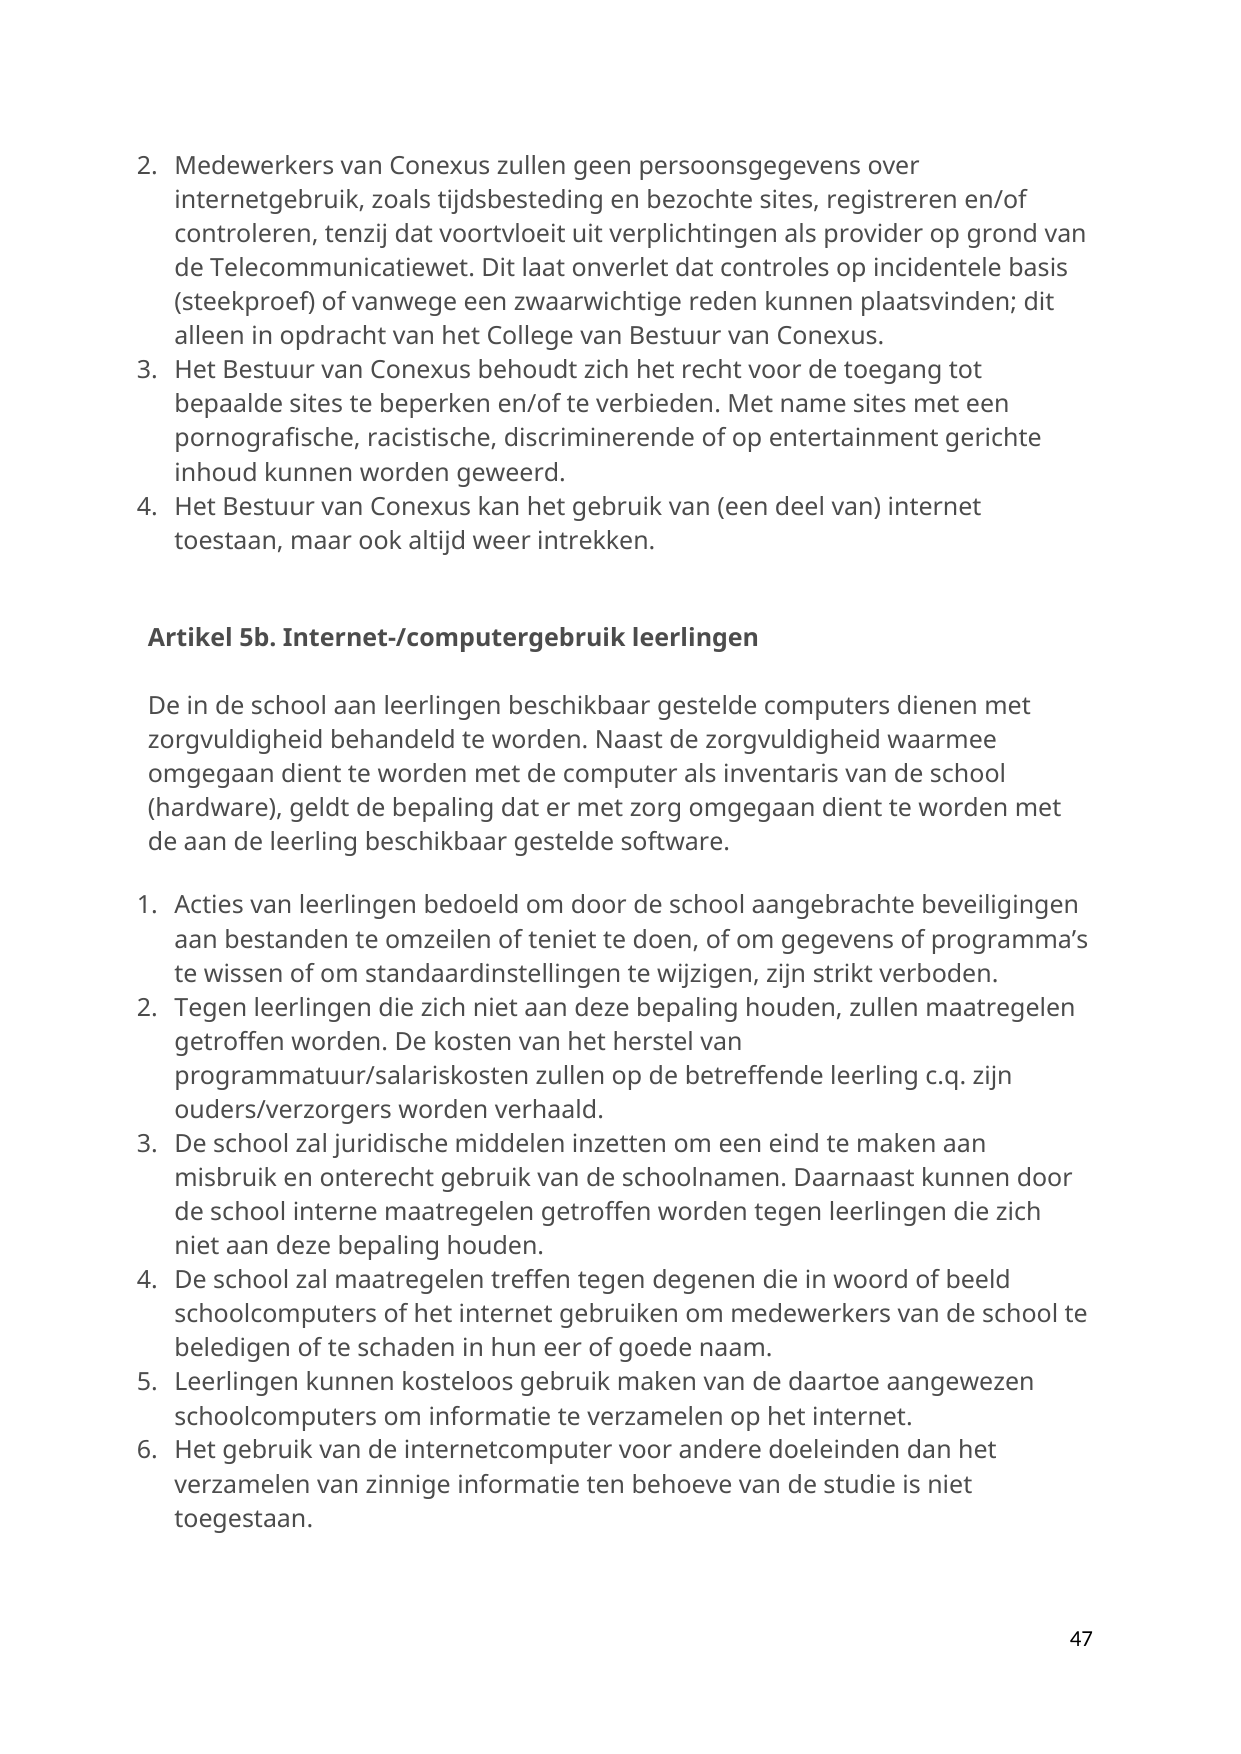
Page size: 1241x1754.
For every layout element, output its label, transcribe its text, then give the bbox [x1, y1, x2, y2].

list Het Bestuur van Conexus kan het gebruik van (een deel van) internet toestaan, maar ook altijd weer intrekken. [137, 488, 1093, 556]
list Het gebruik van de internetcomputer voor andere doeleinden dan het verzamelen van zinnige informatie ten behoeve van de studie is niet toegestaan. [137, 1432, 1093, 1534]
list De school zal maatregelen treffen tegen degenen die in woord of beeld schoolcomputers of het internet gebruiken om medewerkers van de school te beledigen of te schaden in hun eer of goede naam. [137, 1262, 1093, 1364]
list Tegen leerlingen die zich niet aan deze bepaling houden, zullen maatregelen getroffen worden. De kosten van het herstel van programmatuur/salariskosten zullen op de betreffende leerling c.q. zijn ouders/verzorgers worden verhaald. [137, 989, 1093, 1126]
list Leerlingen kunnen kosteloos gebruik maken van de daartoe aangewezen schoolcomputers om informatie te verzamelen op het internet. [137, 1364, 1093, 1432]
text De in de school aan leerlingen beschikbaar gestelde computers dienen met zorgvuldigheid behandeld te worden. Naast de zorgvuldigheid waarmee omgegaan dient te worden met de computer als inventaris van de school (hardware), geldt de bepaling dat er met zorg omgegaan dient te worden met de aan de leerling beschikbaar gestelde software. [148, 688, 1093, 858]
list Medewerkers van Conexus zullen geen persoonsgegevens over internetgebruik, zoals tijdsbesteding en bezochte sites, registreren en/of controleren, tenzij dat voortvloeit uit verplichtingen als provider op grond van de Telecommunicatiewet. Dit laat onverlet dat controles op incidentele basis (steekproef) of vanwege een zwaarwichtige reden kunnen plaatsvinden; dit alleen in opdracht van het College van Bestuur van Conexus. [137, 148, 1093, 352]
list Acties van leerlingen bedoeld om door de school aangebrachte beveiligingen aan bestanden te omzeilen of teniet te doen, of om gegevens of programma’s te wissen of om standaardinstellingen te wijzigen, zijn strikt verboden. [137, 887, 1093, 989]
list De school zal juridische middelen inzetten om een eind te maken aan misbruik en onterecht gebruik van de schoolnamen. Daarnaast kunnen door de school interne maatregelen getroffen worden tegen leerlingen die zich niet aan deze bepaling houden. [137, 1126, 1093, 1262]
list Het Bestuur van Conexus behoudt zich het recht voor de toegang tot bepaalde sites te beperken en/of te verbieden. Met name sites met een pornografische, racistische, discriminerende of op entertainment gerichte inhoud kunnen worden geweerd. [137, 352, 1093, 488]
text Artikel 5b. Internet-/computergebruik leerlingen [148, 619, 1093, 654]
